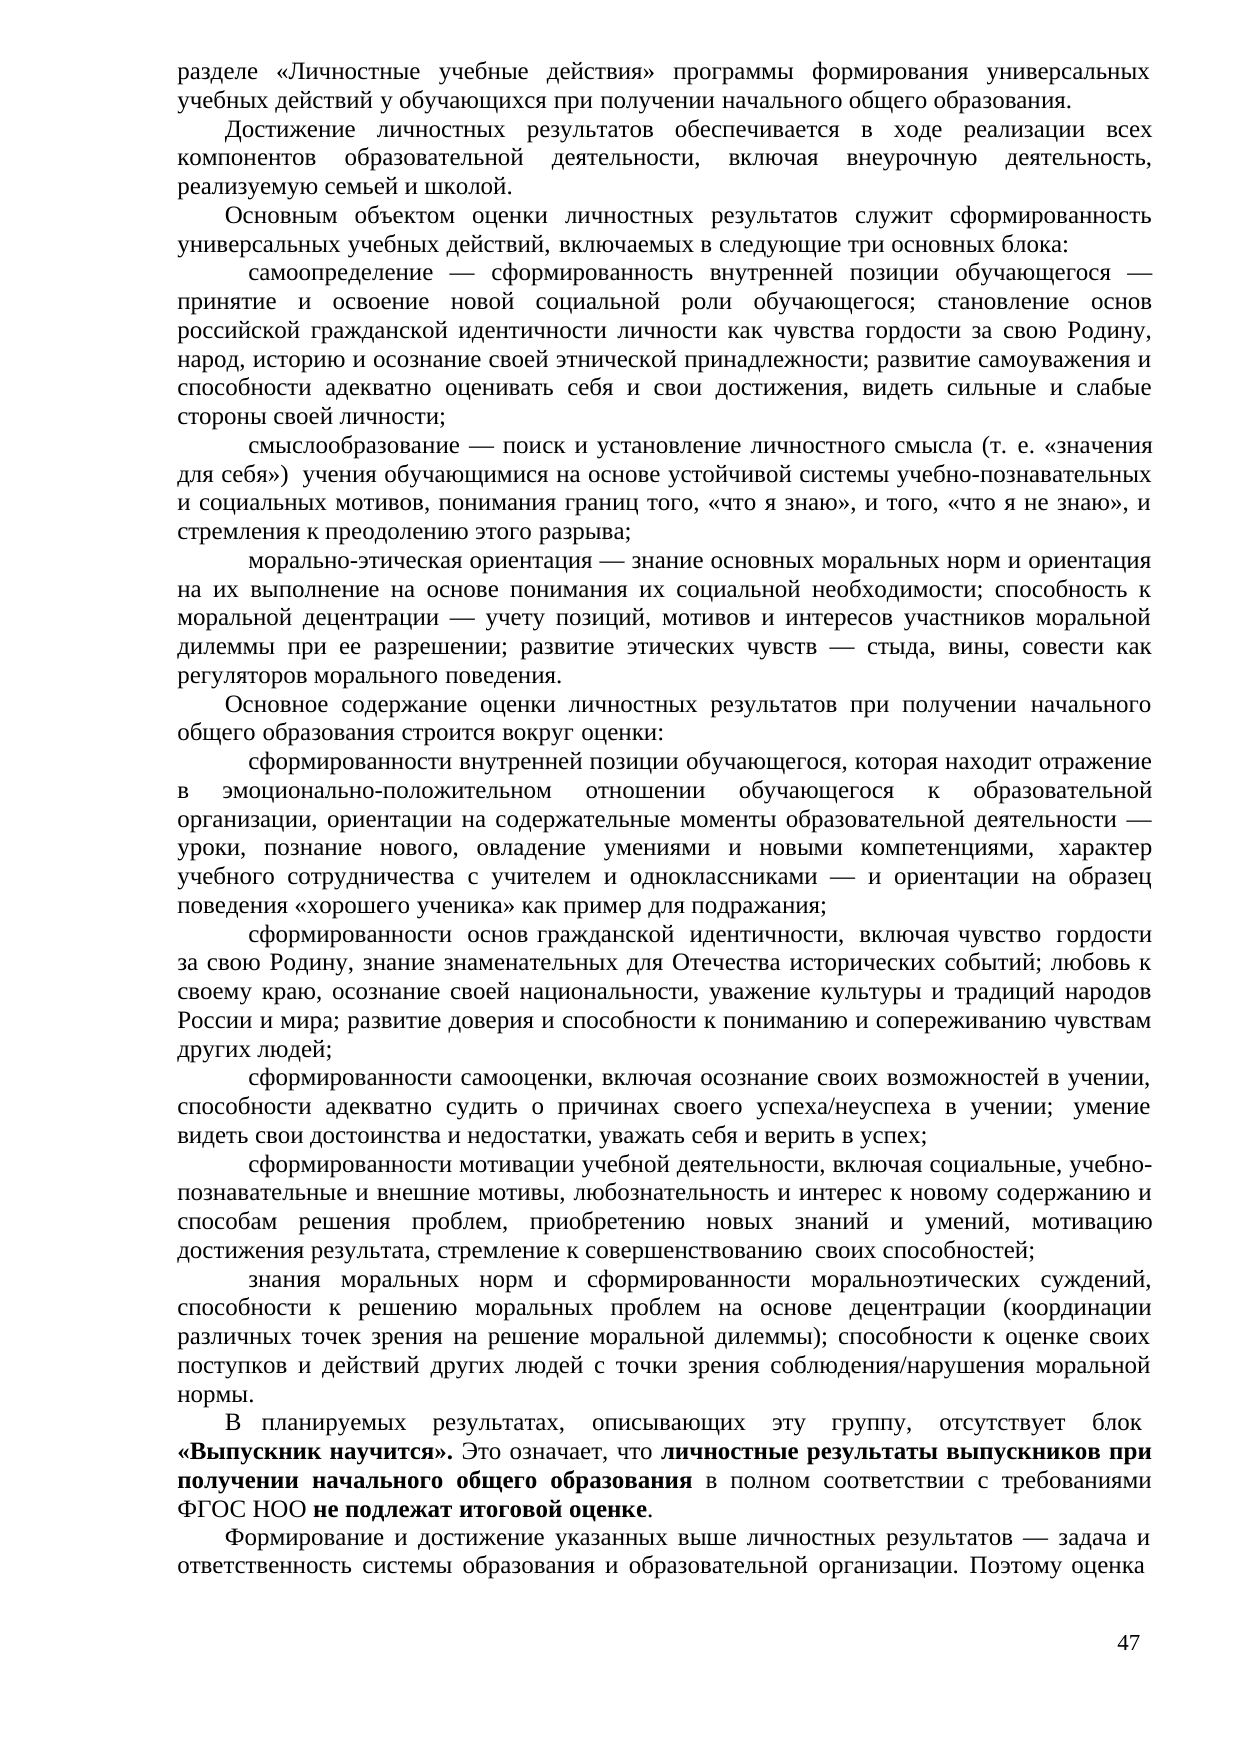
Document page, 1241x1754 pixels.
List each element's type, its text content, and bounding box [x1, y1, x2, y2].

text Достижение личностных результатов обеспечивается в ходе реализации всех компонентов образовательной деятельности, включая внеурочную деятельность, реализуемую семьей и школой. [177, 114, 1152, 200]
text морально-этическая ориентация — знание основных моральных норм и ориентация на их выполнение на основе понимания их социальной необходимости; способность к моральной децентрации — учету позиций, мотивов и интересов участников моральной дилеммы при ее разрешении; развитие этических чувств — стыда, вины, совести как регуляторов морального поведения. [177, 545, 1152, 689]
text самоопределение — сформированность внутренней позиции обучающегося — принятие и освоение новой социальной роли обучающегося; становление основ российской гражданской идентичности личности как чувства гордости за свою Родину, народ, историю и осознание своей этнической принадлежности; развитие самоуважения и способности адекватно оценивать себя и свои достижения, видеть сильные и слабые стороны своей личности; [177, 257, 1152, 430]
text разделе «Личностные учебные действия» программы формирования универсальных учебных действий у обучающихся при получении начального общего образования. [177, 56, 1150, 114]
text «Выпускник научится». Это означает, что личностные результаты выпускников при получении начального общего образования в полном соответствии с требованиями ФГОС НОО не подлежат итоговой оценке. [177, 1436, 1152, 1522]
text смыслообразование — поиск и установление личностного смысла (т. е. «значения для себя») учения обучающимися на основе устойчивой системы учебно-познавательных и социальных мотивов, понимания границ того, «что я знаю», и того, «что я не знаю», и стремления к преодолению этого разрыва; [177, 430, 1153, 545]
text сформированности мотивации учебной деятельности, включая социальные, учебно­познавательные и внешние мотивы, любознательность и интерес к новому содержанию и способам решения проблем, приобретению новых знаний и умений, мотивацию достижения результата, стремление к совершенствованию своих способностей; [177, 1149, 1152, 1264]
text Основным объектом оценки личностных результатов служит сформированность универсальных учебных действий, включаемых в следующие три основных блока: [177, 200, 1152, 257]
text знания моральных норм и сформированности морально­этических суждений, способности к решению моральных проблем на основе децентрации (координации различных точек зрения на решение моральной дилеммы); способности к оценке своих поступков и действий других людей с точки зрения соблюдения/нарушения моральной нормы. [177, 1264, 1152, 1407]
text сформированности основ гражданской идентичности, включая чувство гордости за свою Родину, знание знаменательных для Отечества исторических событий; любовь к своему краю, осознание своей национальности, уважение культуры и традиций народов России и мира; развитие доверия и способности к пониманию и сопереживанию чувствам других людей; [177, 919, 1152, 1062]
text сформированности внутренней позиции обучающегося, которая находит отражение в эмоционально-положительном отношении обучающегося к образовательной организации, ориентации на содержательные моменты образовательной деятельности — уроки, познание нового, овладение умениями и новыми компетенциями, характер учебного сотрудничества с учителем и одноклассниками — и ориентации на образец поведения «хорошего ученика» как пример для подражания; [177, 746, 1152, 919]
text В планируемых результатах, описывающих эту группу, отсутствует блок [224, 1407, 1240, 1436]
text Формирование и достижение указанных выше личностных результатов — задача и ответственность системы образования и образовательной организации. Поэтому оценка [177, 1522, 1152, 1579]
text Основное содержание оценки личностных результатов при получении начального общего образования строится вокруг оценки: [177, 689, 1151, 746]
text сформированности самооценки, включая осознание своих возможностей в учении, способности адекватно судить о причинах своего успеха/неуспеха в учении; умение видеть свои достоинства и недостатки, уважать себя и верить в успех; [177, 1062, 1151, 1149]
